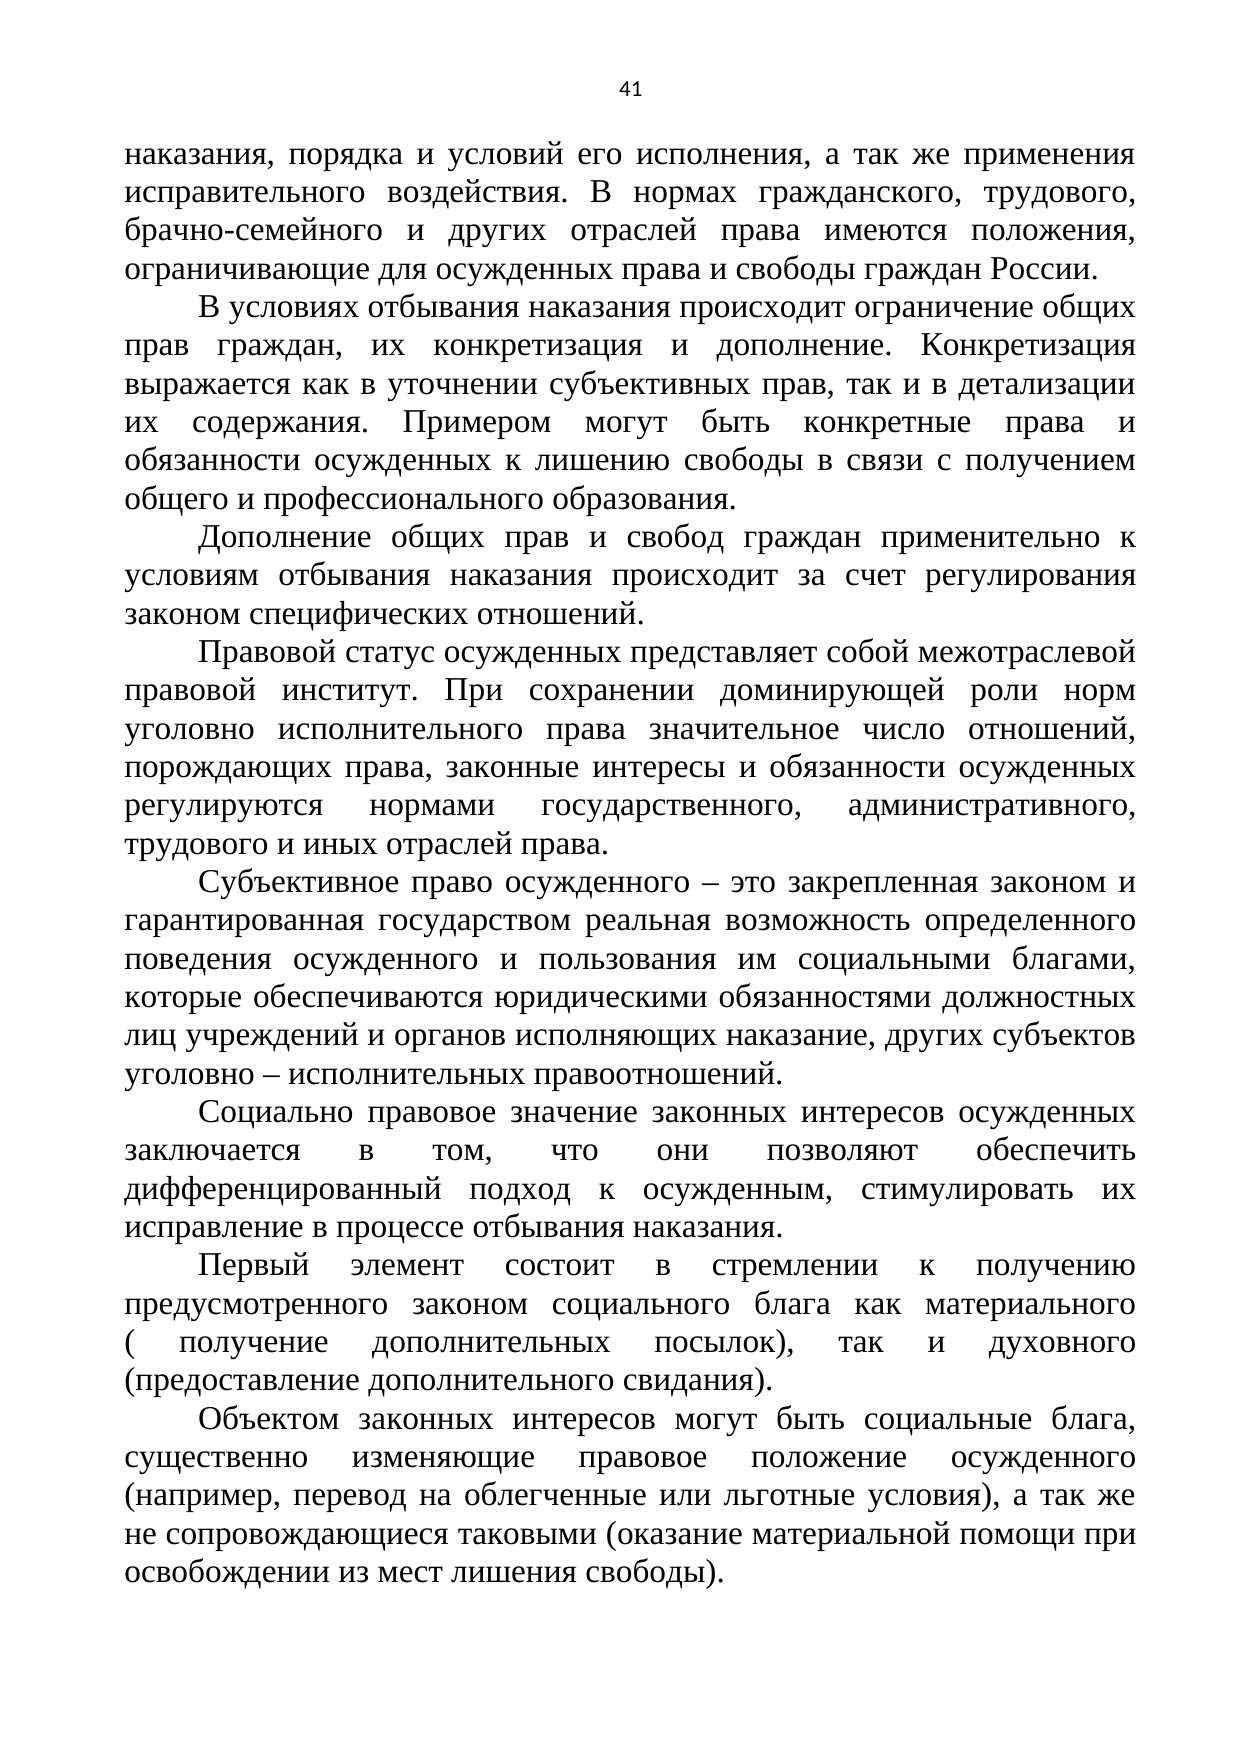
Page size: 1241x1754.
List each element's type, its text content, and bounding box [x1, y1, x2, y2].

text Субъективное право осужденного – это закрепленная законом и гарантированная государством реальная возможность определенного поведения осужденного и пользования им социальными благами, которые обеспечиваются юридическими обязанностями должностных лиц учреждений и органов исполняющих наказание, других субъектов уголовно – исполнительных правоотношений. [124, 861, 1137, 1091]
text Дополнение общих прав и свобод граждан применительно к условиям отбывания наказания происходит за счет регулирования законом специфических отношений. [124, 516, 1137, 631]
text В условиях отбывания наказания происходит ограничение общих прав граждан, их конкретизация и дополнение. Конкретизация выражается как в уточнении субъективных прав, так и в детализации их содержания. Примером могут быть конкретные права и обязанности осужденных к лишению свободы в связи с получением общего и профессионального образования. [124, 286, 1137, 516]
text Правовой статус осужденных представляет собой межотраслевой правовой институт. При сохранении доминирующей роли норм уголовно исполнительного права значительное число отношений, порождающих права, законные интересы и обязанности осужденных регулируются нормами государственного, административного, трудового и иных отраслей права. [124, 631, 1137, 861]
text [124, 133, 1137, 286]
text Первый элемент состоит в стремлении к получению предусмотренного законом социального блага как материального ( получение дополнительных посылок), так и духовного (предоставление дополнительного свидания). [124, 1244, 1137, 1398]
text Социально правовое значение законных интересов осужденных заключается в том, что они позволяют обеспечить дифференцированный подход к осужденным, стимулировать их исправление в процессе отбывания наказания. [124, 1091, 1137, 1244]
text Объектом законных интересов могут быть социальные блага, существенно изменяющие правовое положение осужденного (например, перевод на облегченные или льготные условия), а так же не сопровождающиеся таковыми (оказание материальной помощи при освобождении из мест лишения свободы). [124, 1398, 1137, 1589]
